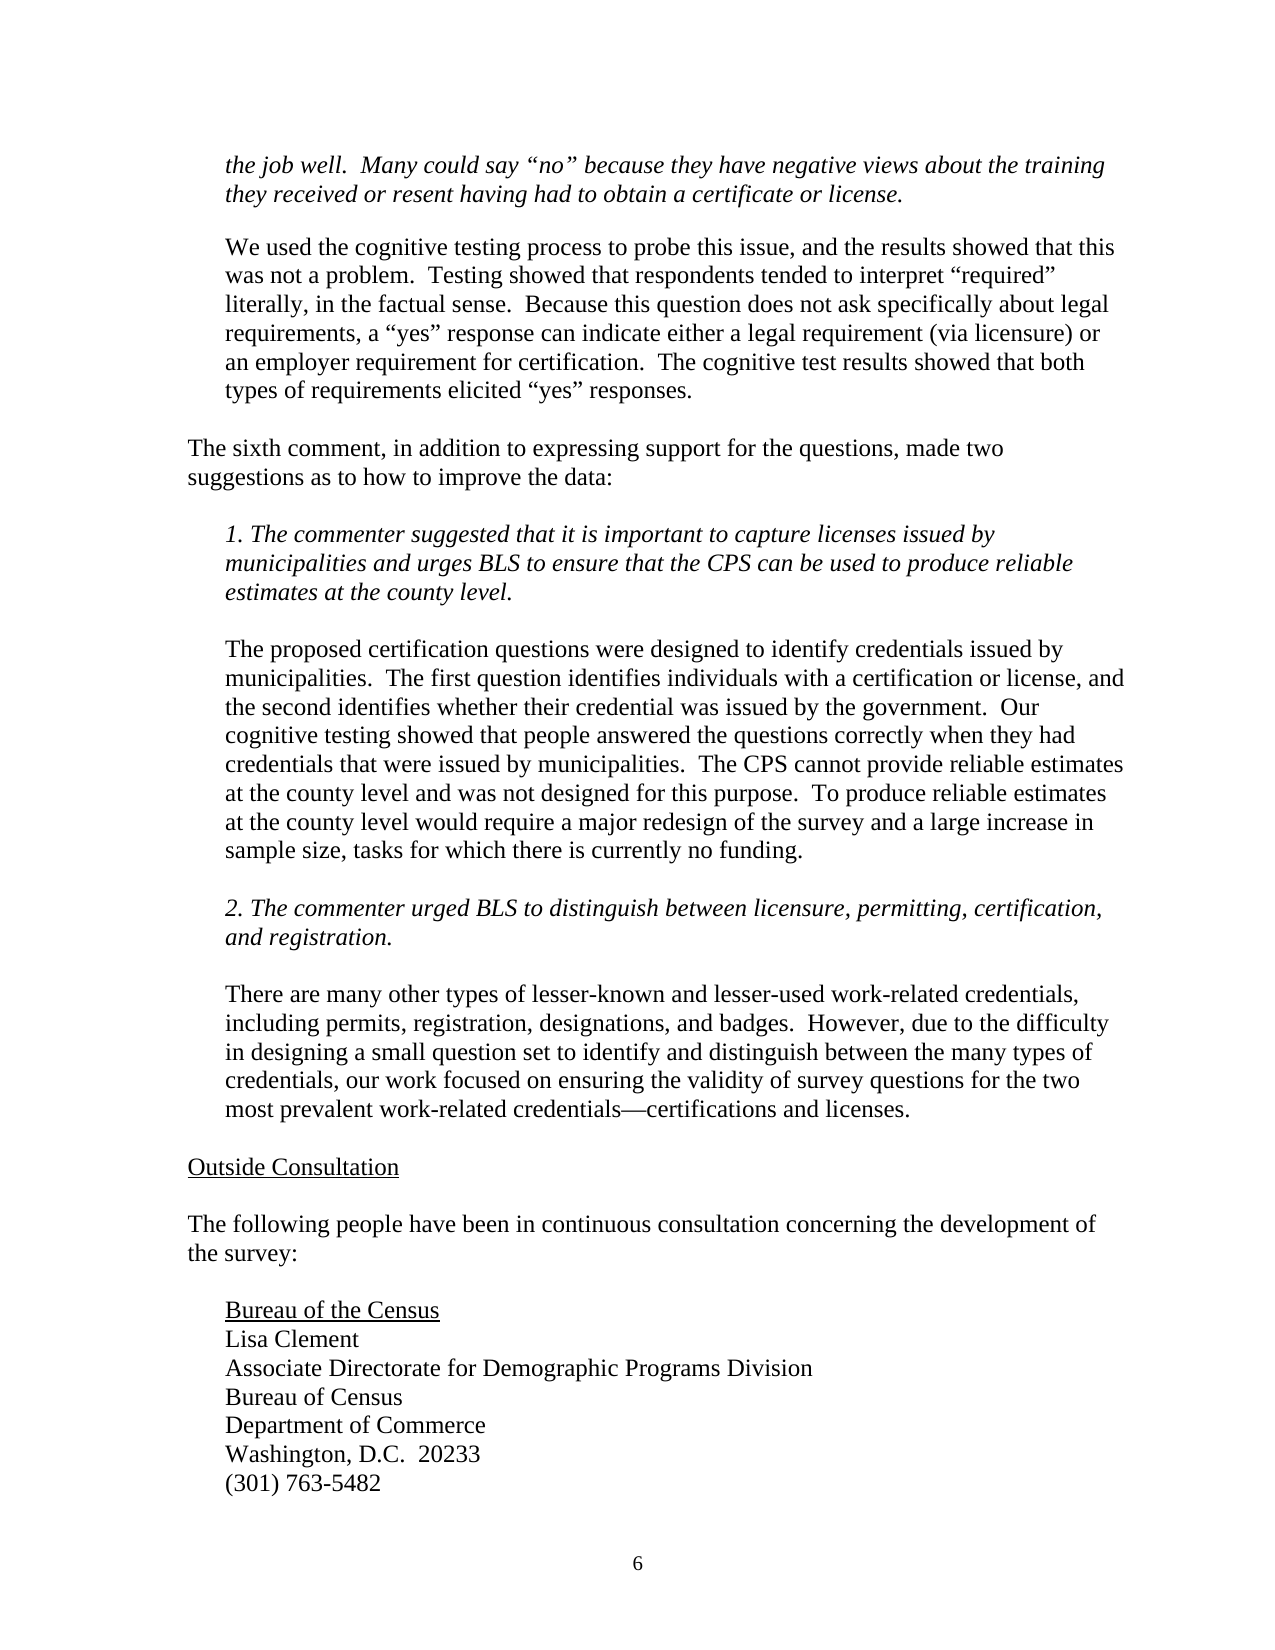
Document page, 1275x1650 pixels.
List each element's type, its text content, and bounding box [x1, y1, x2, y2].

text Washington, D.C. 20233 [225, 1439, 1125, 1468]
text The proposed certification questions were designed to identify credentials issued by municipalities. The first question identifies individuals with a certification or license, and the second identifies whether their credential was issued by the government. Our cognitive testing showed that people answered the questions correctly when they had credentials that were issued by municipalities. The CPS cannot provide reliable estimates at the county level and was not designed for this purpose. To produce reliable estimates at the county level would require a major redesign of the survey and a large increase in sample size, tasks for which there is currently no funding. [225, 634, 1125, 864]
text 1. The commenter suggested that it is important to capture licenses issued by municipalities and urges BLS to ensure that the CPS can be used to produce reliable estimates at the county level. [225, 519, 1125, 605]
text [225, 150, 1125, 207]
text Bureau of the Census [225, 1295, 1125, 1324]
text (301) 763-5482 [225, 1468, 1125, 1497]
text We used the cognitive testing process to probe this issue, and the results showed that this was not a problem. Testing showed that respondents tended to interpret “required” literally, in the factual sense. Because this question does not ask specifically about legal requirements, a “yes” response can indicate either a legal requirement (via licensure) or an employer requirement for certification. The cognitive test results showed that both types of requirements elicited “yes” responses. [225, 232, 1125, 404]
text Department of Commerce [225, 1410, 1125, 1439]
text Associate Directorate for Demographic Programs Division [225, 1353, 1125, 1382]
text Lisa Clement [225, 1324, 1125, 1353]
text Outside Consultation [187, 1152, 1125, 1180]
text The sixth comment, in addition to expressing support for the questions, made two suggestions as to how to improve the data: [187, 433, 1125, 490]
text There are many other types of lesser-known and lesser-used work-related credentials, including permits, registration, designations, and badges. However, due to the difficulty in designing a small question set to identify and distinguish between the many types of credentials, our work focused on ensuring the validity of survey questions for the two most prevalent work-related credentials—certifications and licenses. [225, 979, 1125, 1123]
text The following people have been in continuous consultation concerning the development of the survey: [187, 1209, 1125, 1267]
text Bureau of Census [225, 1382, 1125, 1410]
text 2. The commenter urged BLS to distinguish between licensure, permitting, certification, and registration. [225, 893, 1125, 950]
